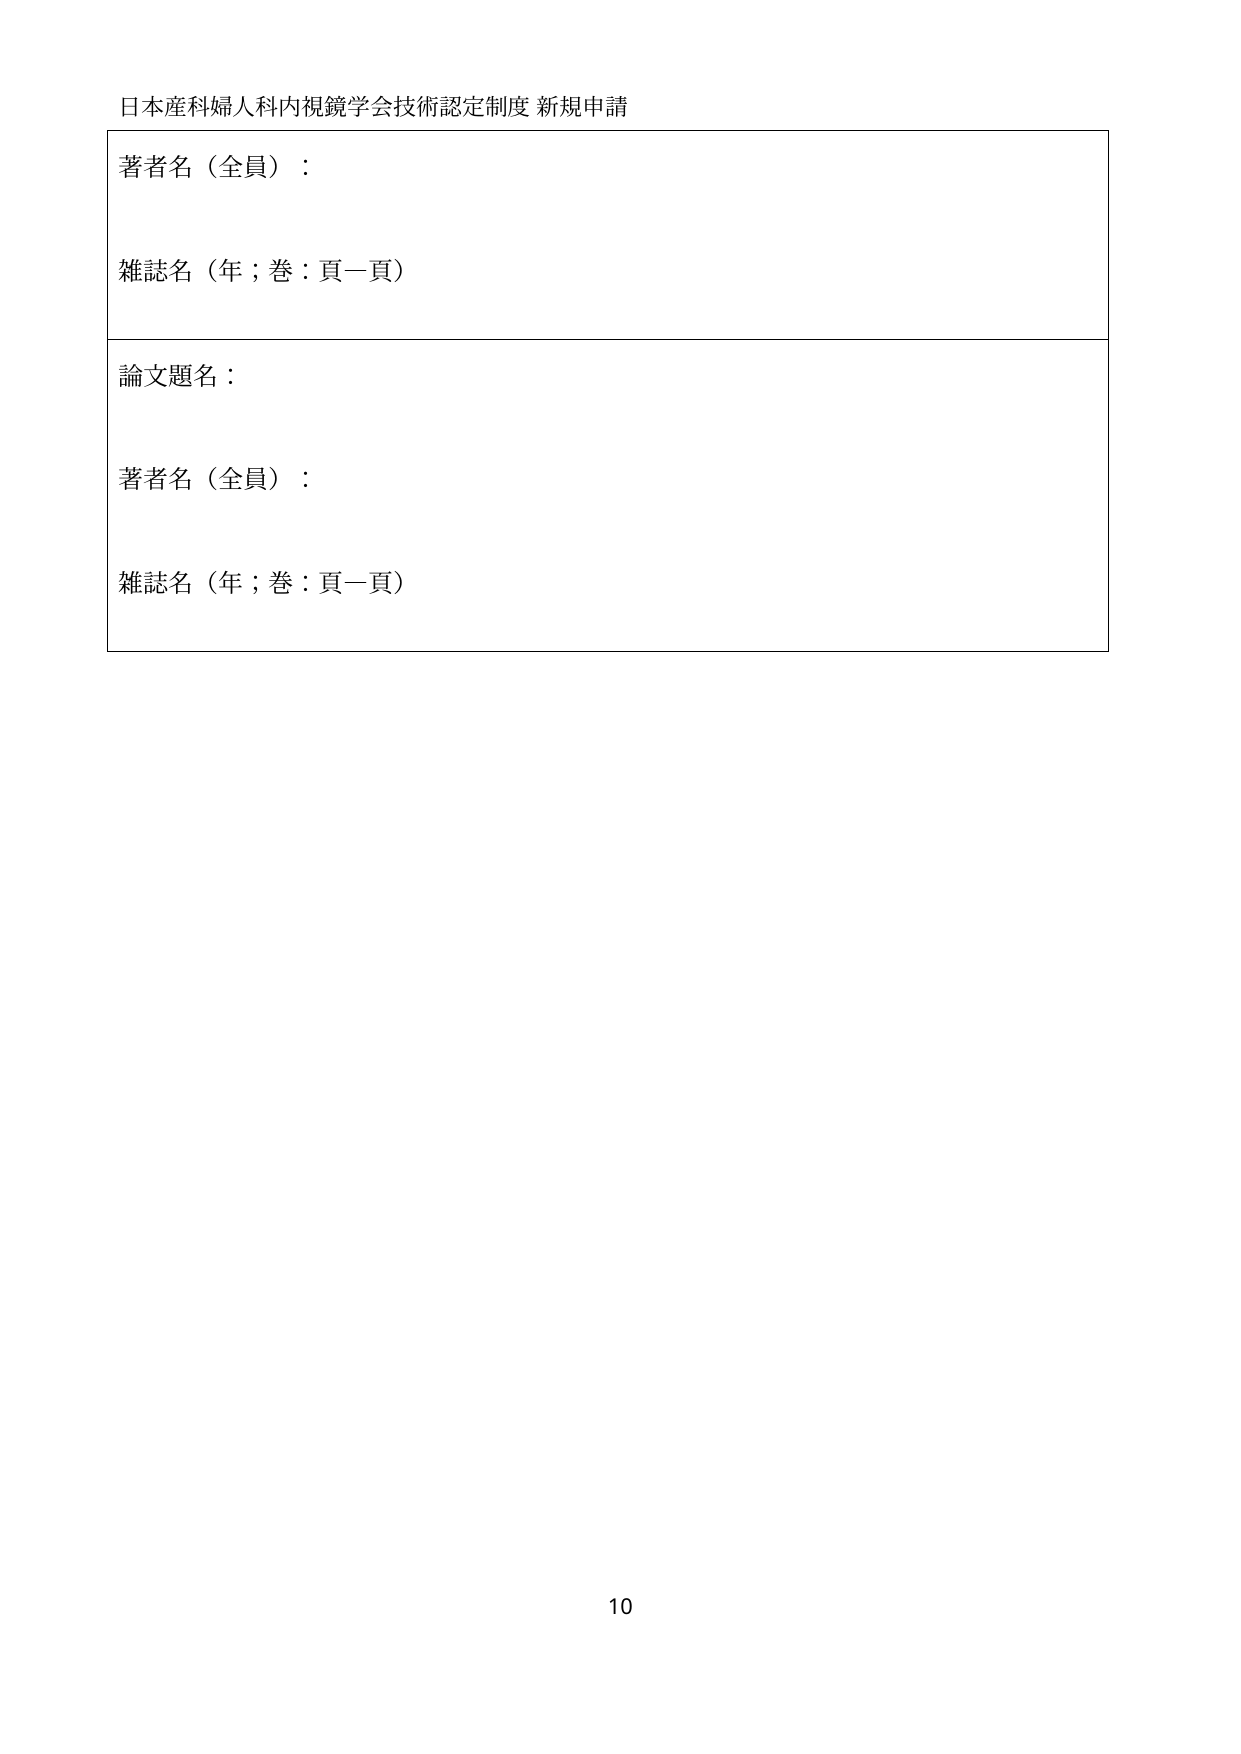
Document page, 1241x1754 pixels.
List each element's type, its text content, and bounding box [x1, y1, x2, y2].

table_cell 論文題名： 著者名（全員）： 雑誌名（年；巻：頁―頁） [108, 340, 1108, 651]
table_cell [108, 131, 1108, 338]
